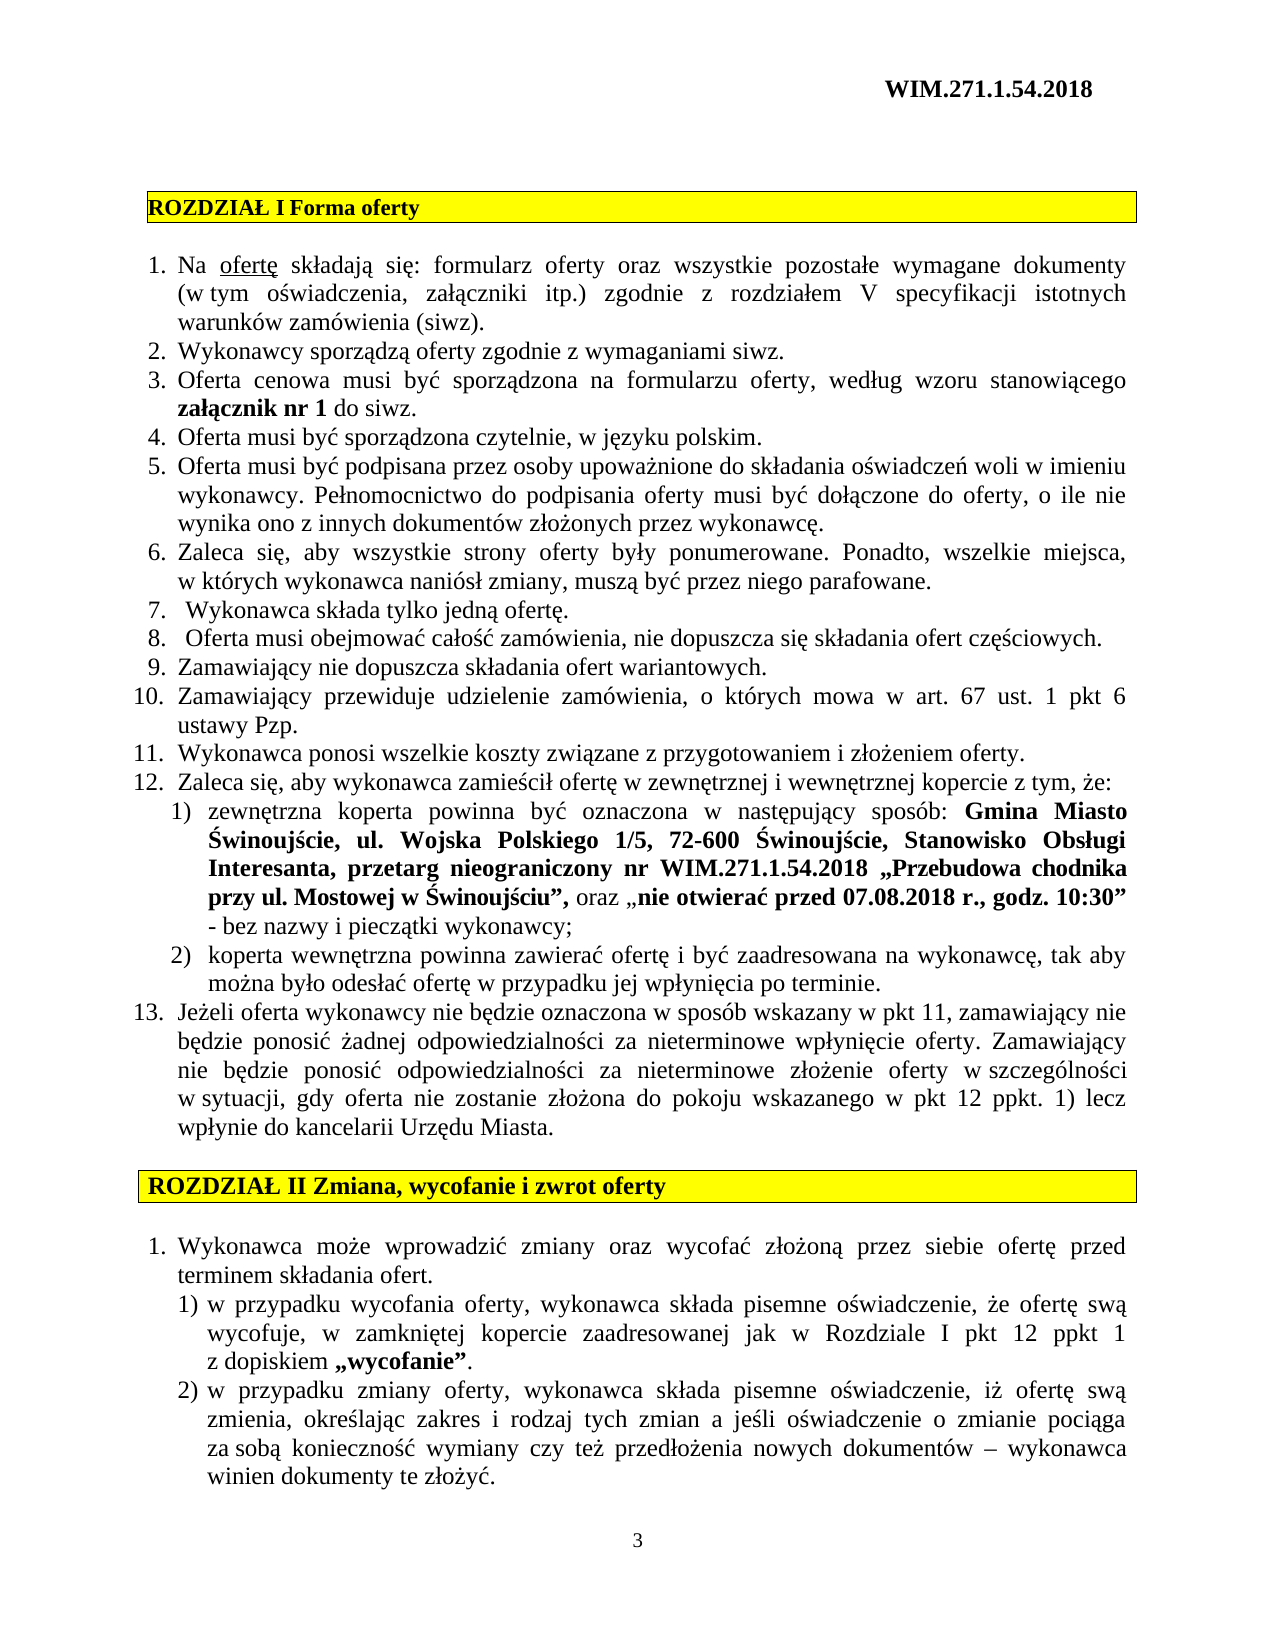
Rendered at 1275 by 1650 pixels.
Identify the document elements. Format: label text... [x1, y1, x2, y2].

list Oferta musi być podpisana przez osoby upoważnione do składania oświadczeń woli w imieniu wykonawcy. Pełnomocnictwo do podpisania oferty musi być dołączone do oferty, o ile nie wynika ono z innych dokumentów złożonych przez wykonawcę. [148, 451, 1127, 537]
list koperta wewnętrzna powinna zawierać ofertę i być zaadresowana na wykonawcę, tak aby można było odesłać ofertę w przypadku jej wpłynięcia po terminie. [170, 940, 1127, 997]
list Zaleca się, aby wszystkie strony oferty były ponumerowane. Ponadto, wszelkie miejsca, w których wykonawca naniósł zmiany, muszą być przez niego parafowane. [148, 537, 1127, 595]
list Oferta musi obejmować całość zamówienia, nie dopuszcza się składania ofert częściowych. [148, 623, 1127, 652]
list Zamawiający nie dopuszcza składania ofert wariantowych. [148, 652, 1127, 681]
list Wykonawca składa tylko jedną ofertę. [148, 595, 1127, 623]
list Zaleca się, aby wykonawca zamieścił ofertę w zewnętrznej i wewnętrznej kopercie z tym, że: [133, 767, 1127, 796]
list zewnętrzna koperta powinna być oznaczona w następujący sposób: Gmina Miasto Świnoujście, ul. Wojska Polskiego 1/5, 72-600 Świnoujście, Stanowisko Obsługi Interesanta, przetarg nieograniczony nr WIM.271.1.54.2018 „Przebudowa chodnika przy ul. Mostowej w Świnoujściu”, oraz „nie otwierać przed 07.08.2018 r., godz. 10:30” - bez nazwy i pieczątki wykonawcy; [170, 796, 1127, 940]
text ROZDZIAŁ II Zmiana, wycofanie i zwrot oferty [139, 1171, 1136, 1202]
list w przypadku wycofania oferty, wykonawca składa pisemne oświadczenie, że ofertę swą wycofuje, w zamkniętej kopercie zaadresowanej jak w Rozdziale I pkt 12 ppkt 1 z dopiskiem „wycofanie”. [177, 1289, 1127, 1375]
list Zamawiający przewiduje udzielenie zamówienia, o których mowa w art. 67 ust. 1 pkt 6 ustawy Pzp. [133, 681, 1127, 738]
list Wykonawca ponosi wszelkie koszty związane z przygotowaniem i złożeniem oferty. [133, 738, 1127, 767]
list Wykonawca może wprowadzić zmiany oraz wycofać złożoną przez siebie ofertę przed terminem składania ofert. [148, 1231, 1127, 1289]
list Na ofertę składają się: formularz oferty oraz wszystkie pozostałe wymagane dokumenty (w tym oświadczenia, załączniki itp.) zgodnie z rozdziałem V specyfikacji istotnych warunków zamówienia (siwz). [148, 250, 1127, 336]
list Oferta musi być sporządzona czytelnie, w języku polskim. [148, 422, 1127, 451]
list Wykonawcy sporządzą oferty zgodnie z wymaganiami siwz. [148, 336, 1127, 365]
list w przypadku zmiany oferty, wykonawca składa pisemne oświadczenie, iż ofertę swą zmienia, określając zakres i rodzaj tych zmian a jeśli oświadczenie o zmianie pociąga za sobą konieczność wymiany czy też przedłożenia nowych dokumentów – wykonawca winien dokumenty te złożyć. [177, 1375, 1127, 1490]
list Jeżeli oferta wykonawcy nie będzie oznaczona w sposób wskazany w pkt 11, zamawiający nie będzie ponosić żadnej odpowiedzialności za nieterminowe wpłynięcie oferty. Zamawiający nie będzie ponosić odpowiedzialności za nieterminowe złożenie oferty w szczególności w sytuacji, gdy oferta nie zostanie złożona do pokoju wskazanego w pkt 12 ppkt. 1) lecz wpłynie do kancelarii Urzędu Miasta. [133, 997, 1127, 1141]
list Oferta cenowa musi być sporządzona na formularzu oferty, według wzoru stanowiącego załącznik nr 1 do siwz. [148, 365, 1127, 422]
text ROZDZIAŁ I Forma oferty [148, 192, 1136, 222]
